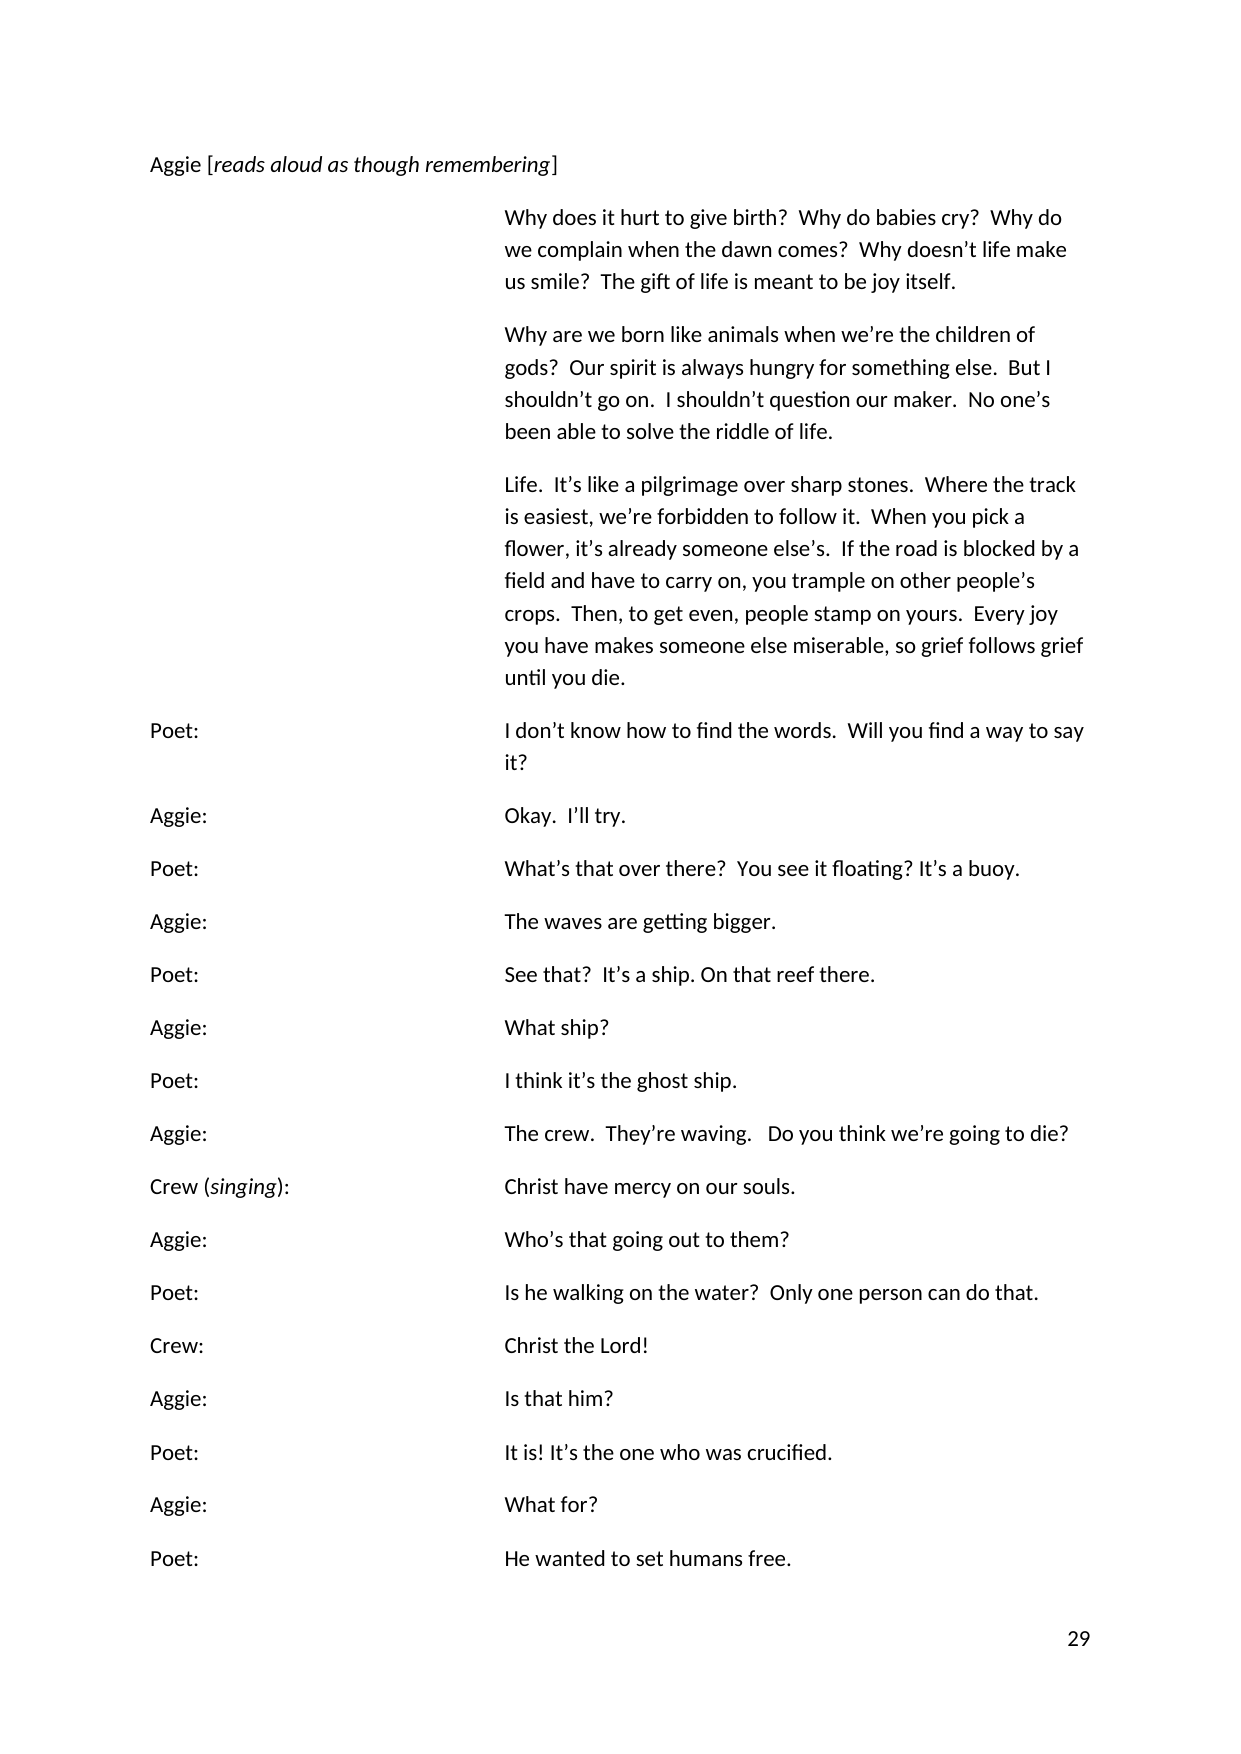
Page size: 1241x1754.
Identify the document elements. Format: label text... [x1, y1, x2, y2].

text Why are we born like animals when we’re the children of gods? Our spirit is always hungry for something else. But I shouldn’t go on. I shouldn’t question our maker. No one’s been able to solve the riddle of life. [504, 320, 1090, 445]
text Aggie: What ship? [150, 1013, 1090, 1041]
text Aggie: What for? [150, 1491, 1090, 1519]
text Poet: I don’t know how to find the words. Will you find a way to say it? [150, 716, 1090, 776]
text Poet: See that? It’s a ship. On that reef there. [150, 960, 1090, 988]
text Aggie [reads aloud as though remembering] [150, 150, 1090, 178]
text Crew (singing): Christ have mercy on our souls. [150, 1172, 1090, 1201]
text Aggie: The crew. They’re waving. Do you think we’re going to die? [150, 1119, 1090, 1147]
text Poet: I think it’s the ghost ship. [150, 1066, 1090, 1094]
text Aggie: Who’s that going out to them? [150, 1226, 1090, 1253]
text Poet: It is! It’s the one who was crucified. [150, 1438, 1090, 1466]
text Life. It’s like a pilgrimage over sharp stones. Where the track is easiest, we’re forbidden to follow it. When you pick a flower, it’s already someone else’s. If the road is blocked by a field and have to carry on, you trample on other people’s crops. Then, to get even, people stamp on yours. Every joy you have makes someone else miserable, so grief follows grief until you die. [504, 470, 1090, 691]
text Poet: Is he walking on the water? Only one person can do that. [150, 1278, 1090, 1307]
text Crew: Christ the Lord! [150, 1332, 1090, 1359]
text Aggie: The waves are getting bigger. [150, 907, 1090, 935]
text Aggie: Okay. I’ll try. [150, 801, 1090, 829]
text Poet: What’s that over there? You see it floating? It’s a buoy. [150, 854, 1090, 882]
text Why does it hurt to give birth? Why do babies cry? Why do we complain when the dawn comes? Why doesn’t life make us smile? The gift of life is meant to be joy itself. [504, 203, 1090, 295]
text Aggie: Is that him? [150, 1384, 1090, 1413]
text Poet: He wanted to set humans free. [150, 1544, 1090, 1572]
